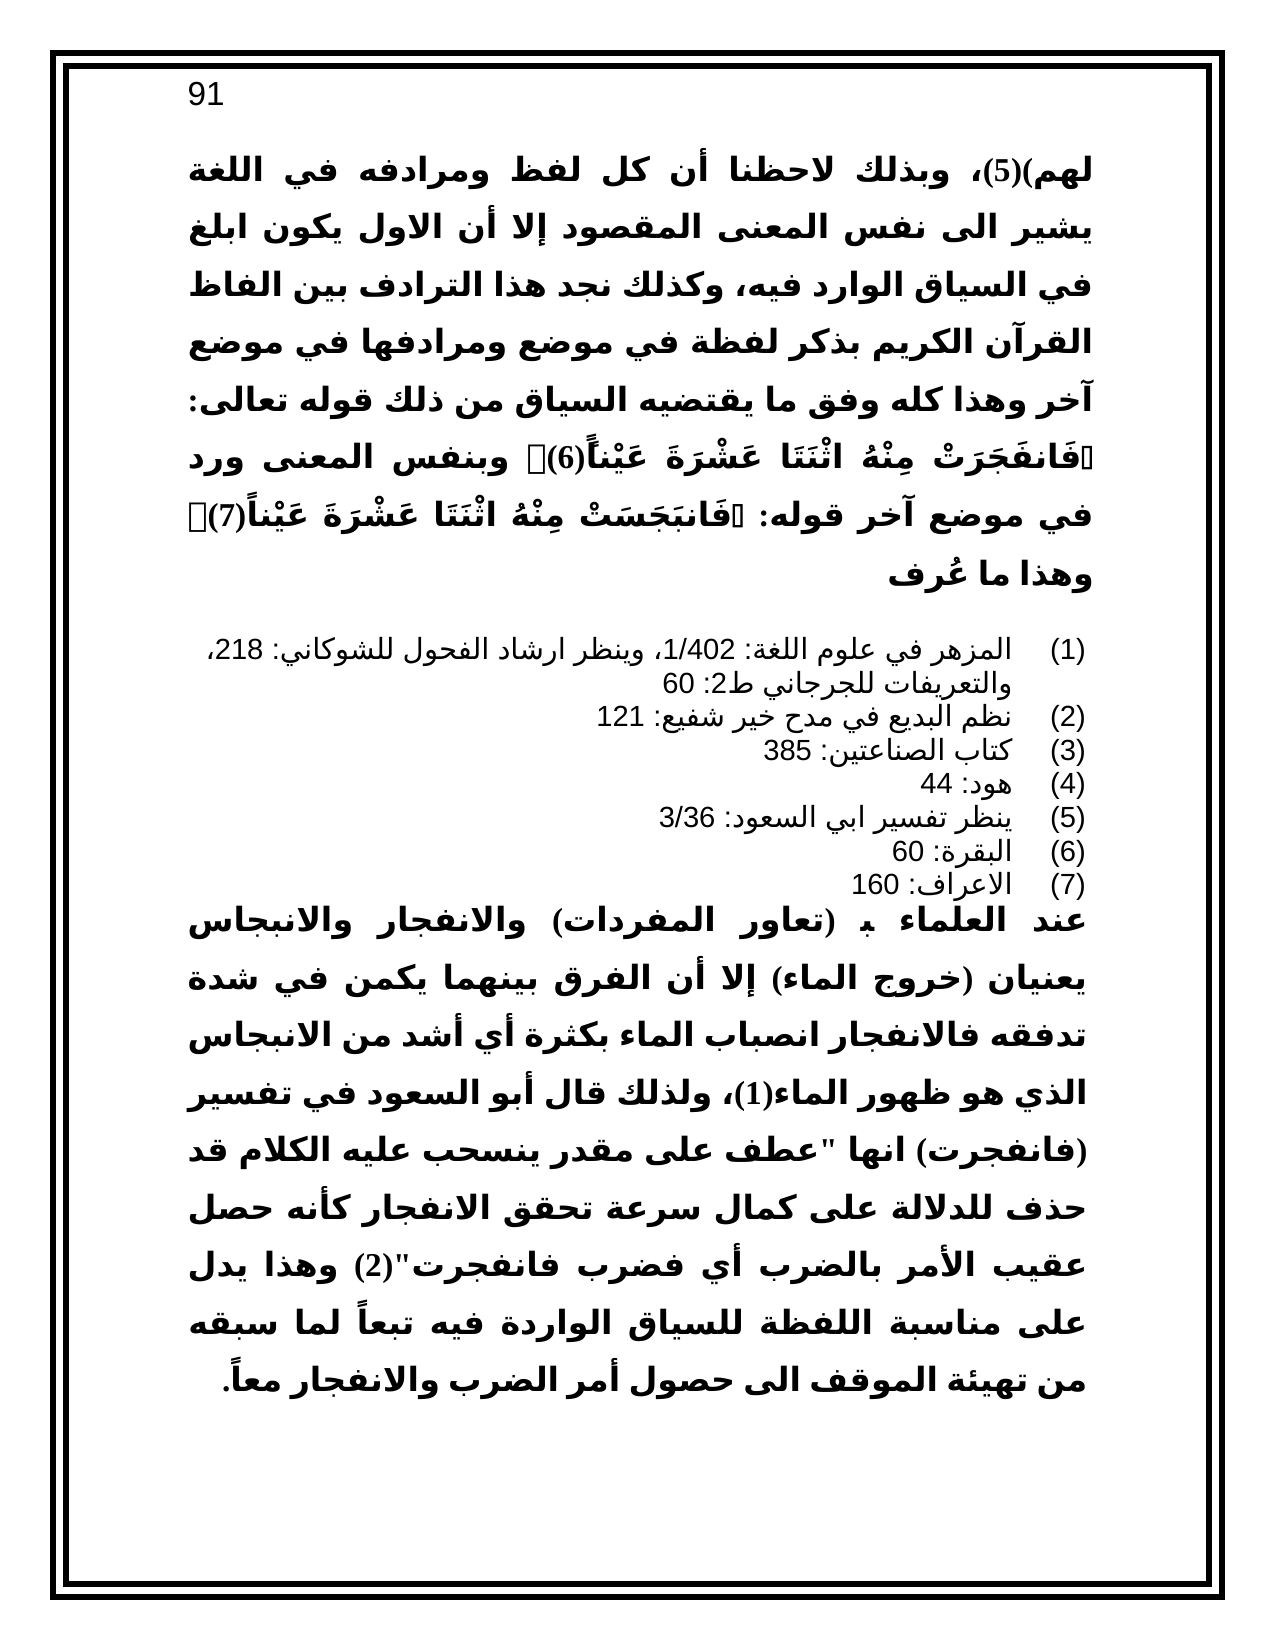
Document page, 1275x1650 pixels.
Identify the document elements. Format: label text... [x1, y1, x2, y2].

list كتاب الصناعتين: 385 [187, 733, 1050, 766]
text عند العلماء ﺒ (تعاور المفردات) والانفجار والانبجاس يعنيان (خروج الماء) إلا أن الفرق بينهما يكمن في شدة تدفقه فالانفجار انصباب الماء بكثرة أي أشد من الانبجاس الذي هو ظهور الماء(1)، ولذلك قال أبو السعود في تفسير (فانفجرت) انها "عطف على مقدر ينسحب عليه الكلام قد حذف للدلالة على كمال سرعة تحقق الانفجار كأنه حصل عقيب الأمر بالضرب أي فضرب فانفجرت"(2) وهذا يدل على مناسبة اللفظة للسياق الواردة فيه تبعاً لما سبقه من تهيئة الموقف الى حصول أمر الضرب والانفجار معاً. [187, 901, 1087, 1399]
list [187, 150, 1093, 592]
list هود: 44 [187, 766, 1050, 800]
list نظم البديع في مدح خير شفيع: 121 [187, 699, 1050, 733]
list الاعراف: 160 [187, 867, 1050, 901]
list ينظر تفسير ابي السعود: 3/36 [187, 800, 1050, 833]
list المزهر في علوم اللغة: 1/402، وينظر ارشاد الفحول للشوكاني: 218، والتعريفات للجرجاني ط2: 60 [187, 632, 1050, 699]
list البقرة: 60 [187, 833, 1050, 867]
